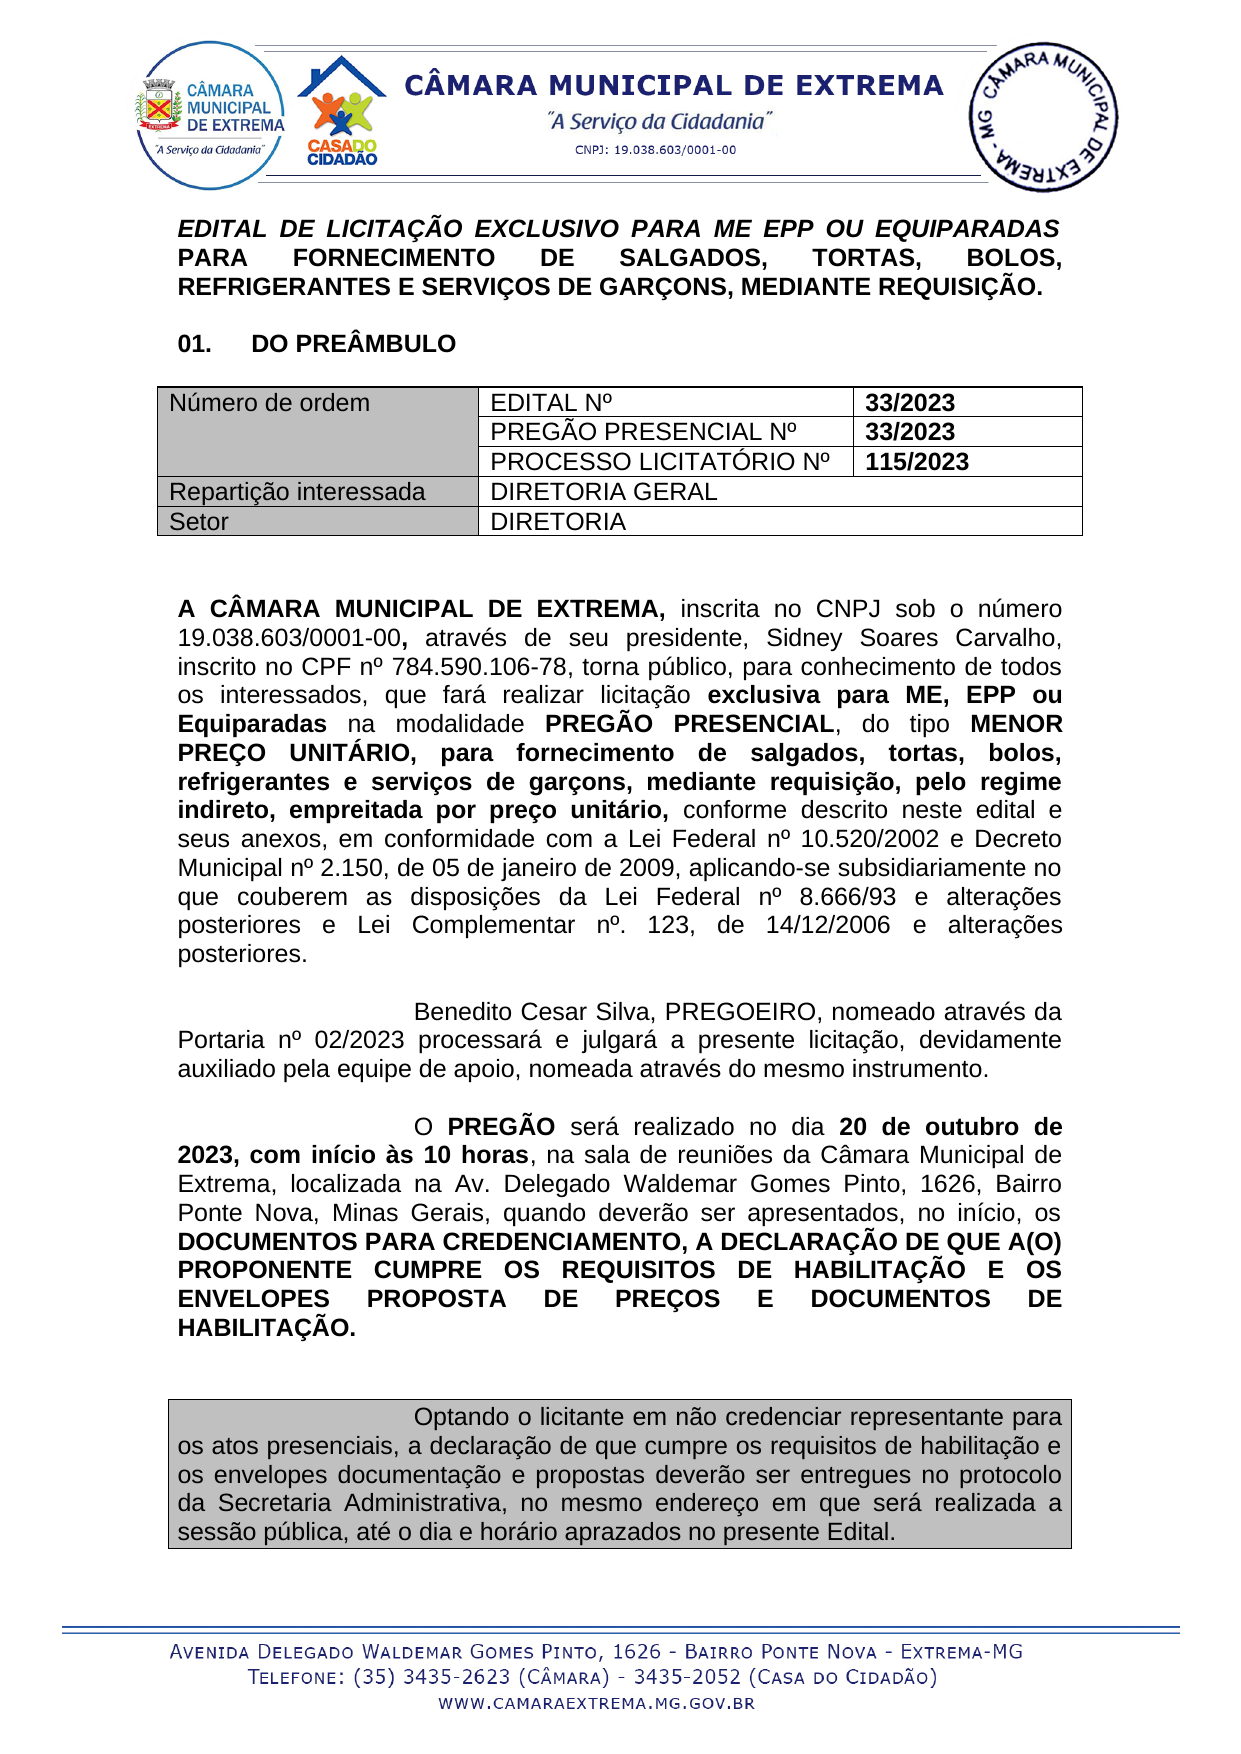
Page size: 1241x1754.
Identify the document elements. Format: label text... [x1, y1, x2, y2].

table_cell 115/2023 [854, 447, 1082, 476]
table_cell 33/2023 [854, 417, 1082, 446]
table_header EDITAL Nº [479, 388, 853, 416]
text O PREGÃO será realizado no dia 20 de outubro de 2023, com início às 10 horas, na sala de reuniões da Câmara Municipal de Extrema, localizada na Av. Delegado Waldemar Gomes Pinto, 1626, Bairro Ponte Nova, Minas Gerais, quando deverão ser apresentados, no início, os DOCUMENTOS PARA CREDENCIAMENTO, A DECLARAÇÃO DE QUE A(O) PROPONENTE CUMPRE OS REQUISITOS DE HABILITAÇÃO E OS ENVELOPES PROPOSTA DE PREÇOS E DOCUMENTOS DE HABILITAÇÃO. [177, 1111, 1063, 1341]
picture [46, 1615, 1194, 1724]
list DO PREÂMBULO [177, 329, 1063, 358]
table_cell PREGÃO PRESENCIAL Nº [479, 417, 853, 446]
text EDITAL DE LICITAÇÃO EXCLUSIVO PARA ME EPP OU EQUIPARADAS PARA FORNECIMENTO DE SALGADOS, TORTAS, BOLOS, REFRIGERANTES E SERVIÇOS DE GARÇONS, MEDIANTE REQUISIÇÃO. [177, 214, 1063, 300]
table_cell Repartição interessada [158, 477, 478, 506]
table_header Número de ordem [158, 388, 478, 476]
text A CÂMARA MUNICIPAL DE EXTREMA, inscrita no CNPJ sob o número 19.038.603/0001-00, através de seu presidente, Sidney Soares Carvalho, inscrito no CPF nº 784.590.106-78, torna público, para conhecimento de todos os interessados, que fará realizar licitação exclusiva para ME, EPP ou Equiparadas na modalidade PREGÃO PRESENCIAL, do tipo MENOR PREÇO UNITÁRIO, para fornecimento de salgados, tortas, bolos, refrigerantes e serviços de garçons, mediante requisição, pelo regime indireto, empreitada por preço unitário, conforme descrito neste edital e seus anexos, em conformidade com a Lei Federal nº 10.520/2002 e Decreto Municipal nº 2.150, de 05 de janeiro de 2009, aplicando-se subsidiariamente no que couberem as disposições da Lei Federal nº 8.666/93 e alterações posteriores e Lei Complementar nº. 123, de 14/12/2006 e alterações posteriores. [177, 594, 1063, 968]
table_cell Setor [158, 507, 478, 535]
text Optando o licitante em não credenciar representante para os atos presenciais, a declaração de que cumpre os requisitos de habilitação e os envelopes documentação e propostas deverão ser entregues no protocolo da Secretaria Administrativa, no mesmo endereço em que será realizada a sessão pública, até o dia e horário aprazados no presente Edital. [169, 1400, 1071, 1548]
table_header 33/2023 [854, 388, 1082, 416]
picture [124, 30, 1123, 221]
table_cell DIRETORIA [479, 507, 1082, 535]
text Benedito Cesar Silva, PREGOEIRO, nomeado através da Portaria nº 02/2023 processará e julgará a presente licitação, devidamente auxiliado pela equipe de apoio, nomeada através do mesmo instrumento. [177, 996, 1063, 1083]
table_cell DIRETORIA GERAL [479, 477, 1082, 506]
table_cell PROCESSO LICITATÓRIO Nº [479, 447, 853, 476]
